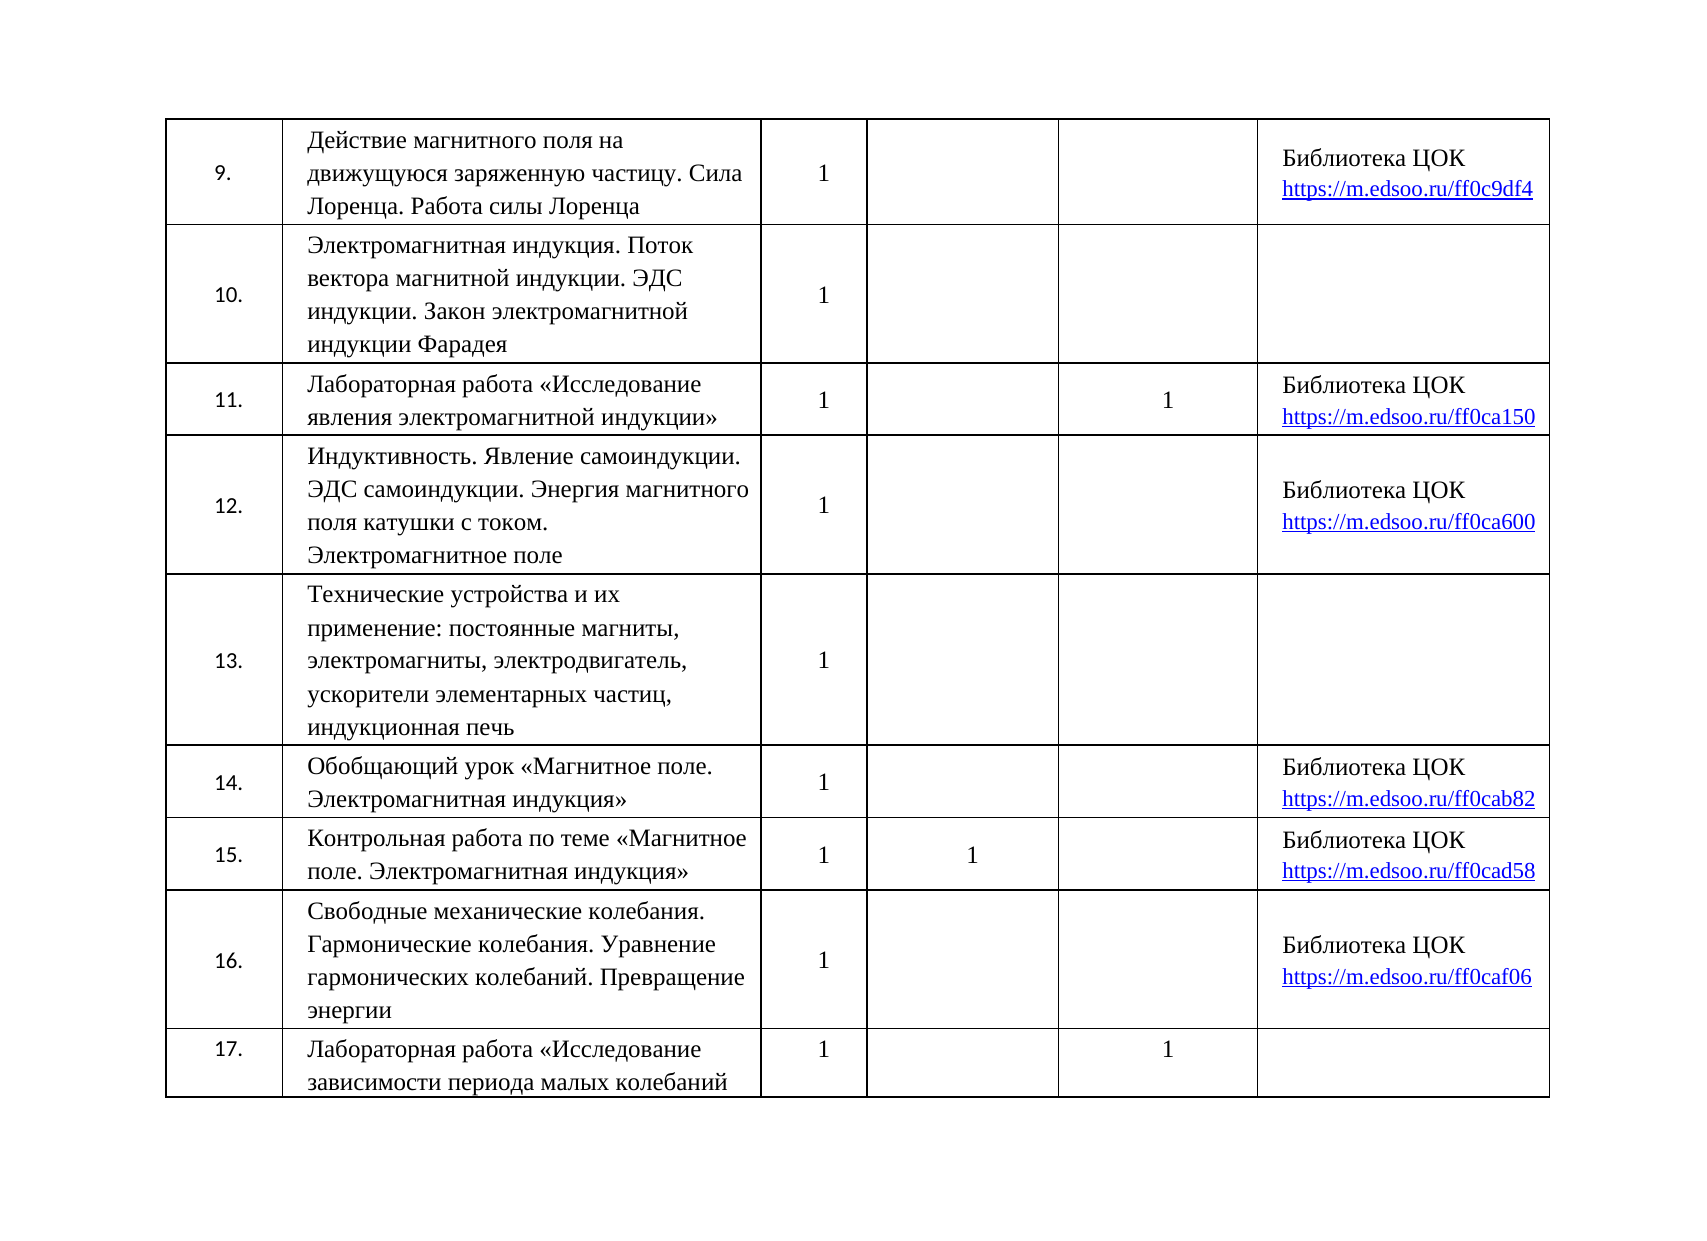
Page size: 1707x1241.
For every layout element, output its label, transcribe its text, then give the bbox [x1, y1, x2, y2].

table_cell Библиотека ЦОК https://m.edsoo.ru/ff0c9df4 [1258, 120, 1549, 223]
table_cell 1 [762, 575, 866, 744]
table_cell [1059, 575, 1257, 744]
table_cell Библиотека ЦОК https://m.edsoo.ru/ff0ca600 [1258, 436, 1549, 573]
table_cell 1 [762, 818, 866, 889]
table_cell [1059, 746, 1257, 817]
table_cell Библиотека ЦОК https://m.edsoo.ru/ff0cad58 [1258, 818, 1549, 889]
table_cell Библиотека ЦОК https://m.edsoo.ru/ff0ca150 [1258, 364, 1549, 434]
table_cell [868, 120, 1058, 223]
table_cell Действие магнитного поля на движущуюся заряженную частицу. Сила Лоренца. Работа силы Лоренца [283, 120, 760, 223]
table_cell [1059, 120, 1257, 223]
table_cell [167, 818, 282, 889]
table_cell 1 [1059, 1029, 1257, 1096]
table_cell [868, 891, 1058, 1027]
table_cell [1258, 575, 1549, 744]
table_cell 1 [762, 225, 866, 362]
table_cell Свободные механические колебания. Гармонические колебания. Уравнение гармонических колебаний. Превращение энергии [283, 891, 760, 1027]
table_cell [1258, 225, 1549, 362]
table_cell [1059, 818, 1257, 889]
table_cell [868, 1029, 1058, 1096]
table_cell Электромагнитная индукция. Поток вектора магнитной индукции. ЭДС индукции. Закон электромагнитной индукции Фарадея [283, 225, 760, 362]
table_cell 1 [1059, 364, 1257, 434]
table_cell [1059, 891, 1257, 1027]
table_cell [167, 1029, 282, 1096]
table_cell Лабораторная работа «Исследование явления электромагнитной индукции» [283, 364, 760, 434]
table_cell [167, 891, 282, 1027]
table_cell Библиотека ЦОК https://m.edsoo.ru/ff0cab82 [1258, 746, 1549, 817]
table_cell 1 [762, 746, 866, 817]
table_cell Обобщающий урок «Магнитное поле. Электромагнитная индукция» [283, 746, 760, 817]
table_cell [167, 575, 282, 744]
table_cell [167, 364, 282, 434]
table_cell [868, 575, 1058, 744]
table_cell [868, 436, 1058, 573]
table_cell [167, 225, 282, 362]
table_cell 1 [762, 120, 866, 223]
table_cell Индуктивность. Явление самоиндукции. ЭДС самоиндукции. Энергия магнитного поля катушки с током. Электромагнитное поле [283, 436, 760, 573]
table_cell [167, 120, 282, 223]
table_cell [167, 436, 282, 573]
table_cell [283, 1029, 760, 1096]
table_cell 1 [762, 364, 866, 434]
table_cell Технические устройства и их применение: постоянные магниты, электромагниты, электродвигатель, ускорители элементарных частиц, индукционная печь [283, 575, 760, 744]
table_cell [868, 225, 1058, 362]
table_cell [167, 746, 282, 817]
table_cell 1 [868, 818, 1058, 889]
table_cell [1059, 225, 1257, 362]
table_cell 1 [762, 436, 866, 573]
table_cell [1059, 436, 1257, 573]
table_cell Библиотека ЦОК https://m.edsoo.ru/ff0caf06 [1258, 891, 1549, 1027]
table_cell [868, 746, 1058, 817]
table_cell [868, 364, 1058, 434]
table_cell 1 [762, 1029, 866, 1096]
table_cell Контрольная работа по теме «Магнитное поле. Электромагнитная индукция» [283, 818, 760, 889]
table_cell 1 [762, 891, 866, 1027]
table_cell [1258, 1029, 1549, 1096]
